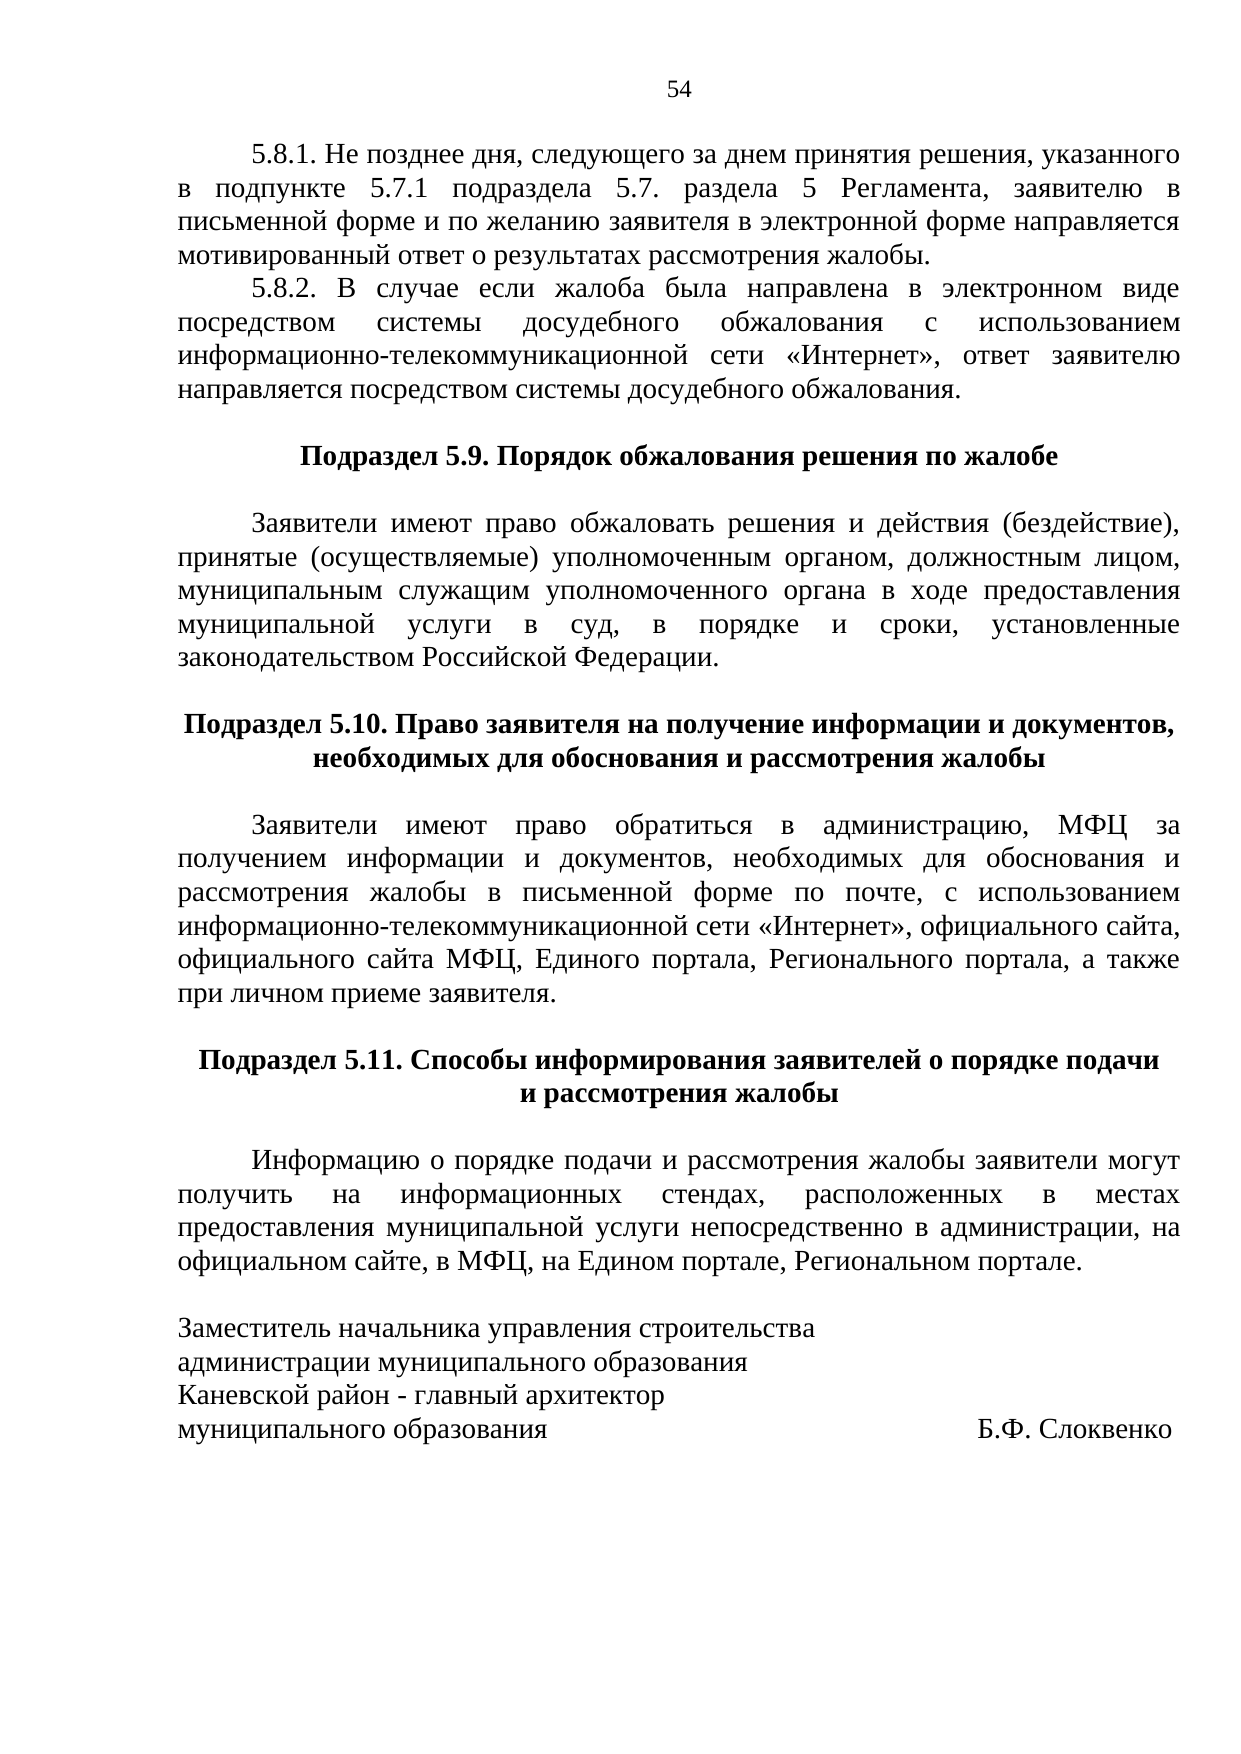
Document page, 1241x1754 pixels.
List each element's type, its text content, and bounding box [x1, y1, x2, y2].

text Заявители имеют право обратиться в администрацию, МФЦ за получением информации и документов, необходимых для обоснования и рассмотрения жалобы в письменной форме по почте, с использованием информационно-телекоммуникационной сети «Интернет», официального сайта, официального сайта МФЦ, Единого портала, Регионального портала, а также при личном приеме заявителя. [177, 807, 1181, 1008]
text Подраздел 5.10. Право заявителя на получение информации и документов, [177, 706, 1181, 740]
text администрации муниципального образования [177, 1344, 1181, 1377]
text Подраздел 5.9. Порядок обжалования решения по жалобе [177, 438, 1181, 472]
text муниципального образования Б.Ф. Слоквенко [177, 1411, 1181, 1444]
text Заявители имеют право обжаловать решения и действия (бездействие), принятые (осуществляемые) уполномоченным органом, должностным лицом, муниципальным служащим уполномоченного органа в ходе предоставления муниципальной услуги в суд, в порядке и сроки, установленные законодательством Российской Федерации. [177, 505, 1181, 673]
text Информацию о порядке подачи и рассмотрения жалобы заявители могут получить на информационных стендах, расположенных в местах предоставления муниципальной услуги непосредственно в администрации, на официальном сайте, в МФЦ, на Едином портале, Региональном портале. [177, 1142, 1181, 1277]
text и рассмотрения жалобы [177, 1075, 1181, 1109]
text Подраздел 5.11. Способы информирования заявителей о порядке подачи [177, 1042, 1181, 1075]
text необходимых для обоснования и рассмотрения жалобы [177, 740, 1181, 773]
text Каневской район - главный архитектор [177, 1377, 1181, 1411]
text 5.8.2. В случае если жалоба была направлена в электронном виде посредством системы досудебного обжалования с использованием информационно-телекоммуникационной сети «Интернет», ответ заявителю направляется посредством системы досудебного обжалования. [177, 270, 1181, 404]
text Заместитель начальника управления строительства [177, 1310, 1181, 1344]
text 5.8.1. Не позднее дня, следующего за днем принятия решения, указанного в подпункте 5.7.1 подраздела 5.7. раздела 5 Регламента, заявителю в письменной форме и по желанию заявителя в электронной форме направляется мотивированный ответ о результатах рассмотрения жалобы. [177, 136, 1181, 270]
